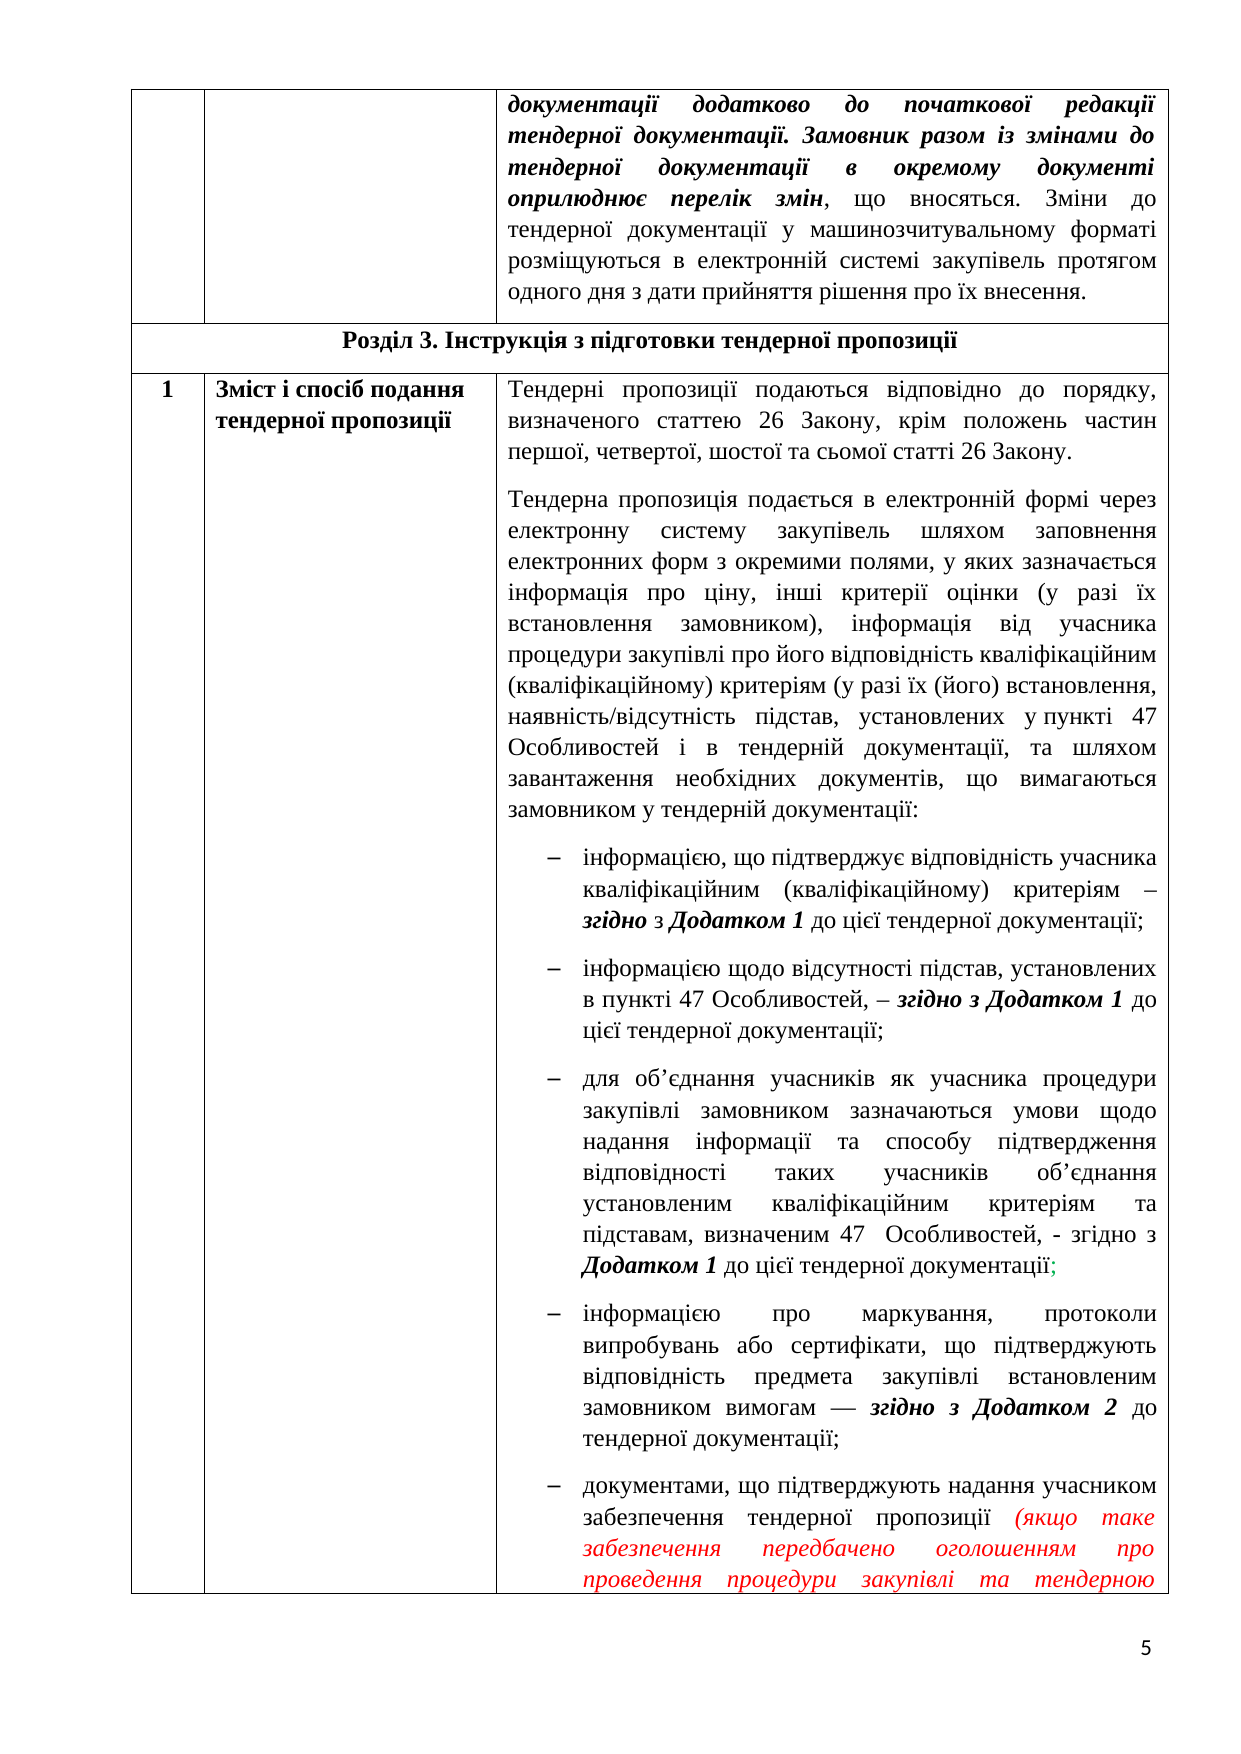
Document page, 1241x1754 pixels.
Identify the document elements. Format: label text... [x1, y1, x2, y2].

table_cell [497, 374, 1168, 1593]
table_cell 1 [132, 374, 204, 1593]
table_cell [205, 374, 496, 1593]
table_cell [205, 90, 496, 323]
table_cell 2 [132, 90, 204, 323]
table_cell Розділ 3. Інструкція з підготовки тендерної пропозиції [132, 324, 1168, 373]
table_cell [497, 90, 1168, 323]
